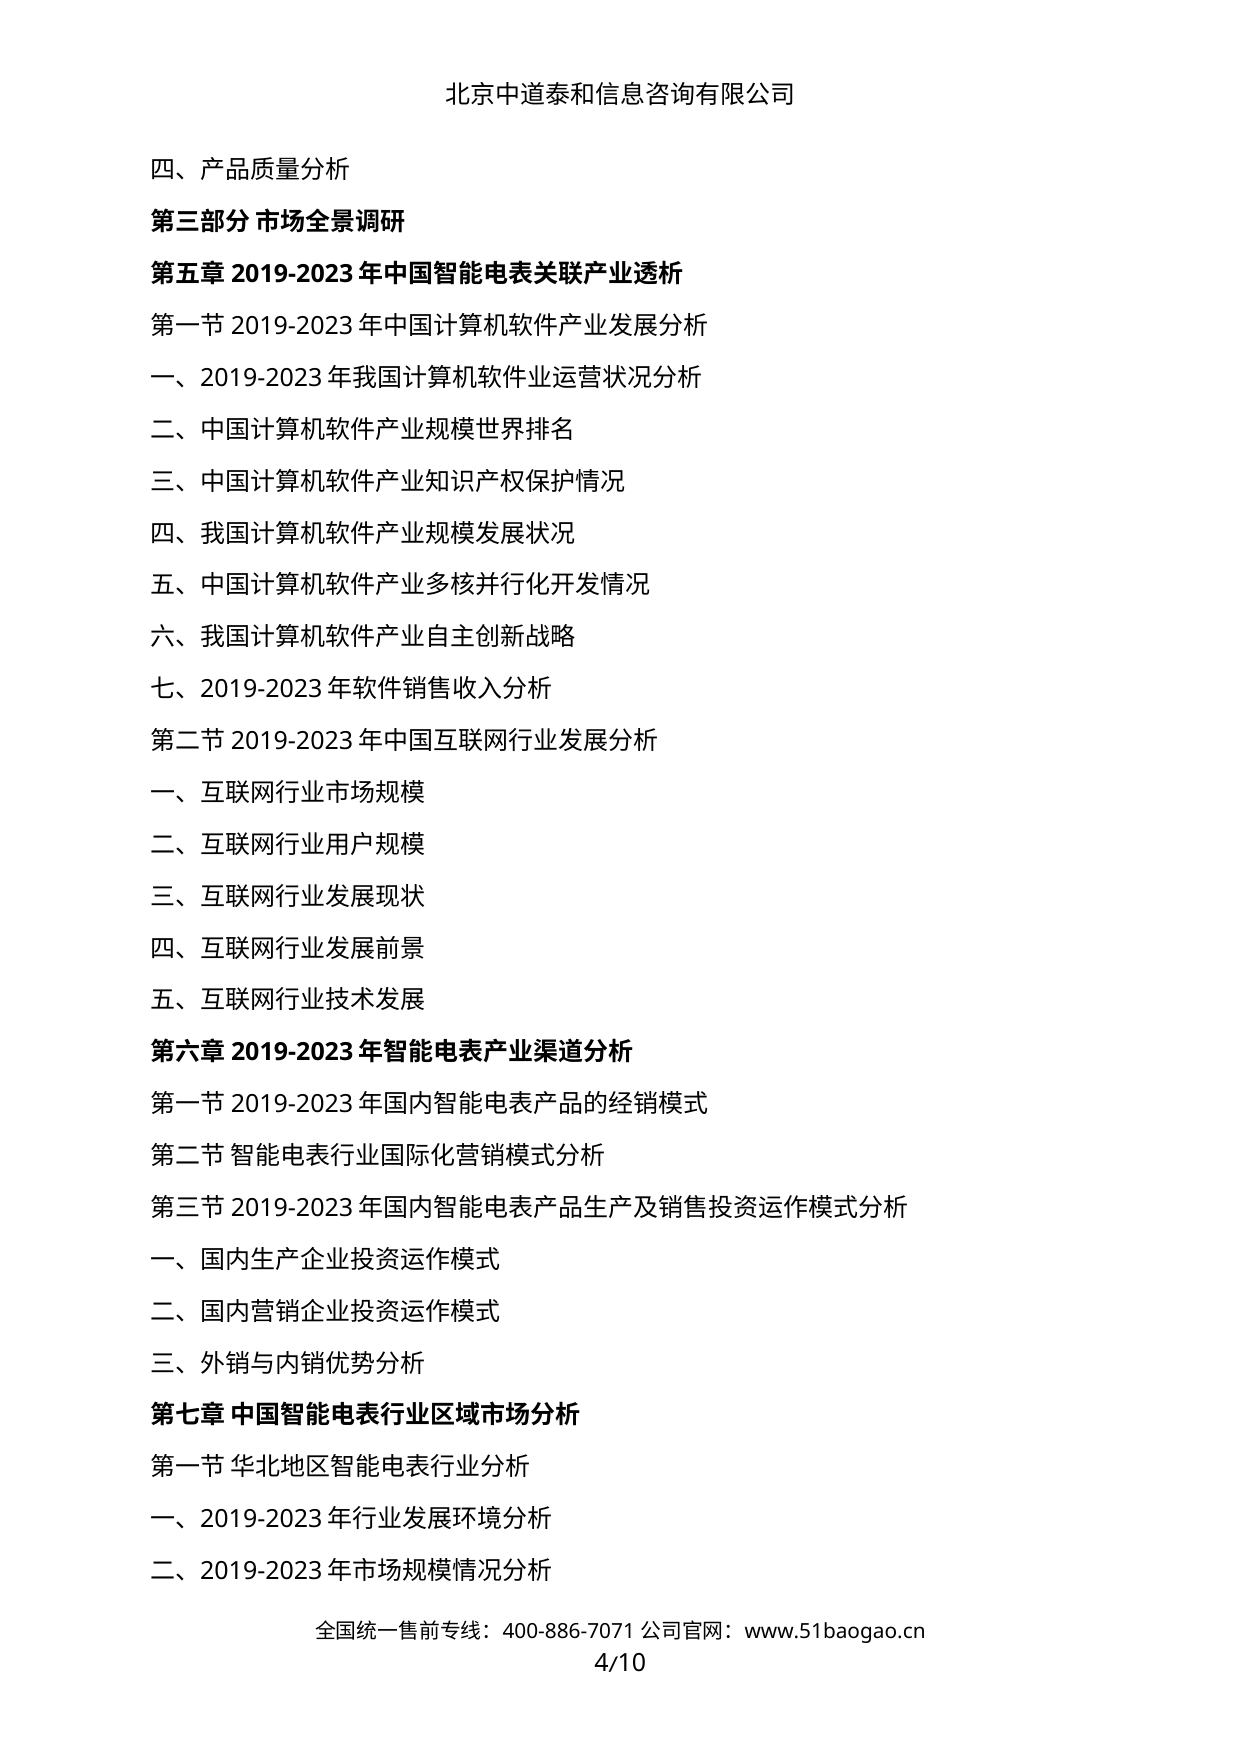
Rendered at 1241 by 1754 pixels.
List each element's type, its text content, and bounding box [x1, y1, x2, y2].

text 二、国内营销企业投资运作模式 [150, 1291, 1090, 1327]
text 二、互联网行业用户规模 [150, 824, 1090, 861]
text 二、中国计算机软件产业规模世界排名 [150, 409, 1090, 446]
text 第一节 华北地区智能电表行业分析 [150, 1447, 1090, 1483]
text 五、互联网行业技术发展 [150, 980, 1090, 1016]
text 第五章 2019-2023年中国智能电表关联产业透析 [150, 254, 1090, 290]
text 四、我国计算机软件产业规模发展状况 [150, 513, 1090, 549]
text 第三节 2019-2023年国内智能电表产品生产及销售投资运作模式分析 [150, 1187, 1090, 1224]
text 三、外销与内销优势分析 [150, 1343, 1090, 1379]
text 四、互联网行业发展前景 [150, 928, 1090, 964]
text 第二节 智能电表行业国际化营销模式分析 [150, 1136, 1090, 1172]
text 一、2019-2023年行业发展环境分析 [150, 1499, 1090, 1535]
text 七、2019-2023年软件销售收入分析 [150, 669, 1090, 705]
text 第一节 2019-2023年国内智能电表产品的经销模式 [150, 1084, 1090, 1120]
text 第二节 2019-2023年中国互联网行业发展分析 [150, 721, 1090, 757]
text 一、国内生产企业投资运作模式 [150, 1239, 1090, 1276]
text 四、产品质量分析 [150, 150, 1090, 186]
text 二、2019-2023年市场规模情况分析 [150, 1551, 1090, 1587]
text 第七章 中国智能电表行业区域市场分析 [150, 1395, 1090, 1431]
text 三、中国计算机软件产业知识产权保护情况 [150, 461, 1090, 497]
text 五、中国计算机软件产业多核并行化开发情况 [150, 565, 1090, 601]
text 六、我国计算机软件产业自主创新战略 [150, 617, 1090, 653]
text 三、互联网行业发展现状 [150, 876, 1090, 912]
text 第一节 2019-2023年中国计算机软件产业发展分析 [150, 306, 1090, 342]
text 一、2019-2023年我国计算机软件业运营状况分析 [150, 357, 1090, 394]
text 第三部分 市场全景调研 [150, 202, 1090, 238]
text 一、互联网行业市场规模 [150, 772, 1090, 809]
text 第六章 2019-2023年智能电表产业渠道分析 [150, 1032, 1090, 1068]
